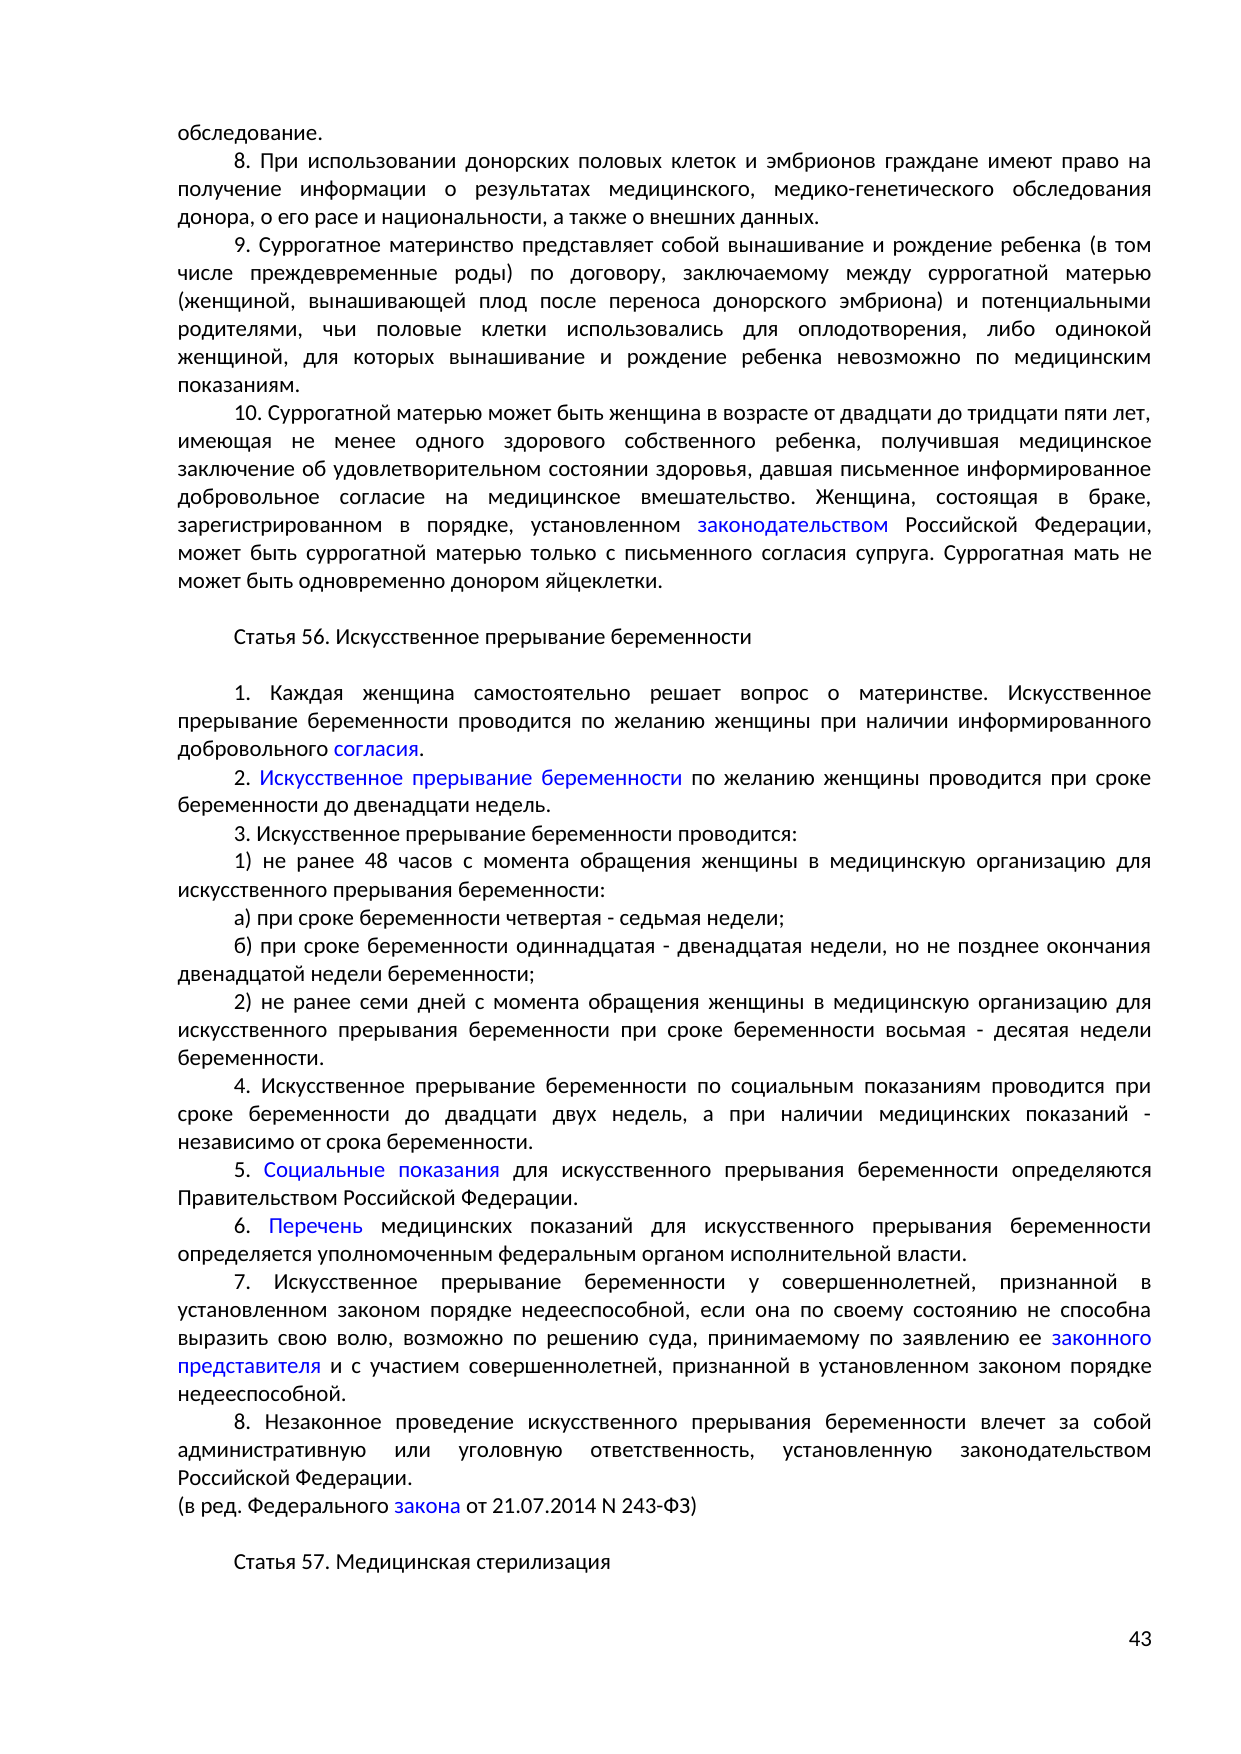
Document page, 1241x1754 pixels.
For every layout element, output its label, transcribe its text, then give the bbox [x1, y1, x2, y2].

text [177, 118, 1152, 146]
text Статья 57. Медицинская стерилизация [177, 1547, 1152, 1575]
text 5. Социальные показания для искусственного прерывания беременности определяются Правительством Российской Федерации. [177, 1155, 1152, 1211]
text б) при сроке беременности одиннадцатая - двенадцатая недели, но не позднее окончания двенадцатой недели беременности; [177, 931, 1152, 987]
text 2) не ранее семи дней с момента обращения женщины в медицинскую организацию для искусственного прерывания беременности при сроке беременности восьмая - десятая недели беременности. [177, 987, 1152, 1071]
text 3. Искусственное прерывание беременности проводится: [177, 819, 1152, 847]
text 1) не ранее 48 часов с момента обращения женщины в медицинскую организацию для искусственного прерывания беременности: [177, 847, 1152, 903]
text 4. Искусственное прерывание беременности по социальным показаниям проводится при сроке беременности до двадцати двух недель, а при наличии медицинских показаний - независимо от срока беременности. [177, 1071, 1152, 1155]
text Статья 56. Искусственное прерывание беременности [177, 622, 1152, 651]
text 10. Суррогатной матерью может быть женщина в возрасте от двадцати до тридцати пяти лет, имеющая не менее одного здорового собственного ребенка, получившая медицинское заключение об удовлетворительном состоянии здоровья, давшая письменное информированное добровольное согласие на медицинское вмешательство. Женщина, состоящая в браке, зарегистрированном в порядке, установленном законодательством Российской Федерации, может быть суррогатной матерью только с письменного согласия супруга. Суррогатная мать не может быть одновременно донором яйцеклетки. [177, 398, 1152, 594]
text (в ред. Федерального закона от 21.07.2014 N 243-ФЗ) [177, 1491, 1152, 1519]
text 8. Незаконное проведение искусственного прерывания беременности влечет за собой административную или уголовную ответственность, установленную законодательством Российской Федерации. [177, 1407, 1152, 1491]
text 8. При использовании донорских половых клеток и эмбрионов граждане имеют право на получение информации о результатах медицинского, медико-генетического обследования донора, о его расе и национальности, а также о внешних данных. [177, 146, 1152, 230]
text 7. Искусственное прерывание беременности у совершеннолетней, признанной в установленном законом порядке недееспособной, если она по своему состоянию не способна выразить свою волю, возможно по решению суда, принимаемому по заявлению ее законного представителя и с участием совершеннолетней, признанной в установленном законом порядке недееспособной. [177, 1267, 1152, 1407]
text а) при сроке беременности четвертая - седьмая недели; [177, 903, 1152, 931]
text 6. Перечень медицинских показаний для искусственного прерывания беременности определяется уполномоченным федеральным органом исполнительной власти. [177, 1211, 1152, 1267]
text 9. Суррогатное материнство представляет собой вынашивание и рождение ребенка (в том числе преждевременные роды) по договору, заключаемому между суррогатной матерью (женщиной, вынашивающей плод после переноса донорского эмбриона) и потенциальными родителями, чьи половые клетки использовались для оплодотворения, либо одинокой женщиной, для которых вынашивание и рождение ребенка невозможно по медицинским показаниям. [177, 230, 1152, 398]
text 1. Каждая женщина самостоятельно решает вопрос о материнстве. Искусственное прерывание беременности проводится по желанию женщины при наличии информированного добровольного согласия. [177, 678, 1152, 763]
text 2. Искусственное прерывание беременности по желанию женщины проводится при сроке беременности до двенадцати недель. [177, 763, 1152, 819]
